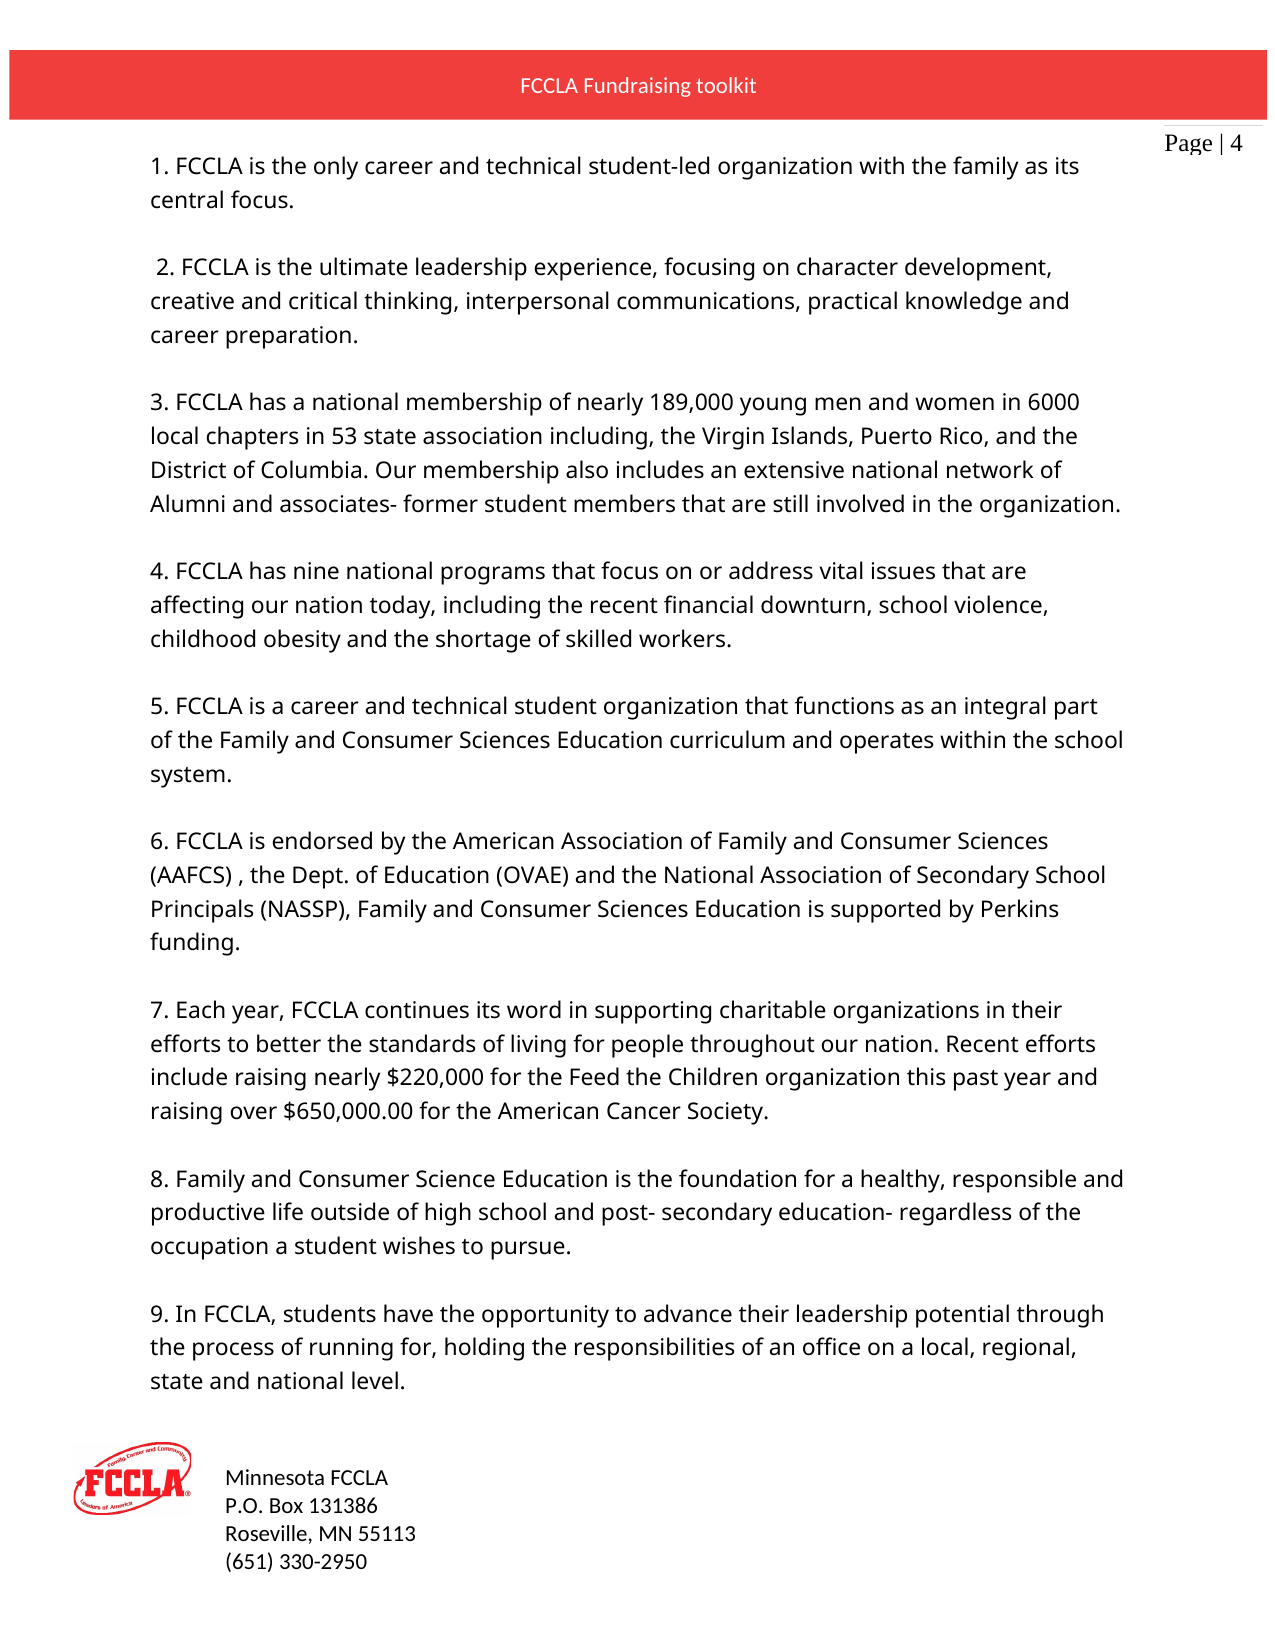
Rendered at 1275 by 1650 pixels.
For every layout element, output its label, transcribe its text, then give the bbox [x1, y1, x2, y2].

text 2. FCCLA is the ultimate leadership experience, focusing on character development, creative and critical thinking, interpersonal communications, practical knowledge and career preparation. [150, 251, 1125, 350]
text 8. Family and Consumer Science Education is the foundation for a healthy, responsible and productive life outside of high school and post- secondary education- regardless of the occupation a student wishes to pursue. [150, 1162, 1125, 1261]
picture [73, 1442, 192, 1515]
text 4. FCCLA has nine national programs that focus on or address vital issues that are affecting our nation today, including the recent financial downturn, school violence, childhood obesity and the shortage of skilled workers. [150, 555, 1125, 654]
text 1. FCCLA is the only career and technical student-led organization with the family as its central focus. [150, 150, 1125, 215]
text 9. In FCCLA, students have the opportunity to advance their leadership potential through the process of running for, holding the responsibilities of an office on a local, regional, state and national level. [150, 1297, 1125, 1396]
text 5. FCCLA is a career and technical student organization that functions as an integral part of the Family and Consumer Sciences Education curriculum and operates within the school system. [150, 690, 1125, 789]
text 3. FCCLA has a national membership of nearly 189,000 young men and women in 6000 local chapters in 53 state association including, the Virgin Islands, Puerto Rico, and the District of Columbia. Our membership also includes an extensive national network of Alumni and associates- former student members that are still involved in the organization. [150, 386, 1125, 519]
text 6. FCCLA is endorsed by the American Association of Family and Consumer Sciences (AAFCS) , the Dept. of Education (OVAE) and the National Association of Secondary School Principals (NASSP), Family and Consumer Sciences Education is supported by Perkins funding. [150, 825, 1125, 957]
text 7. Each year, FCCLA continues its word in supporting charitable organizations in their efforts to better the standards of living for people throughout our nation. Recent efforts include raising nearly $220,000 for the Feed the Children organization this past year and raising over $650,000.00 for the American Cancer Society. [150, 994, 1125, 1126]
